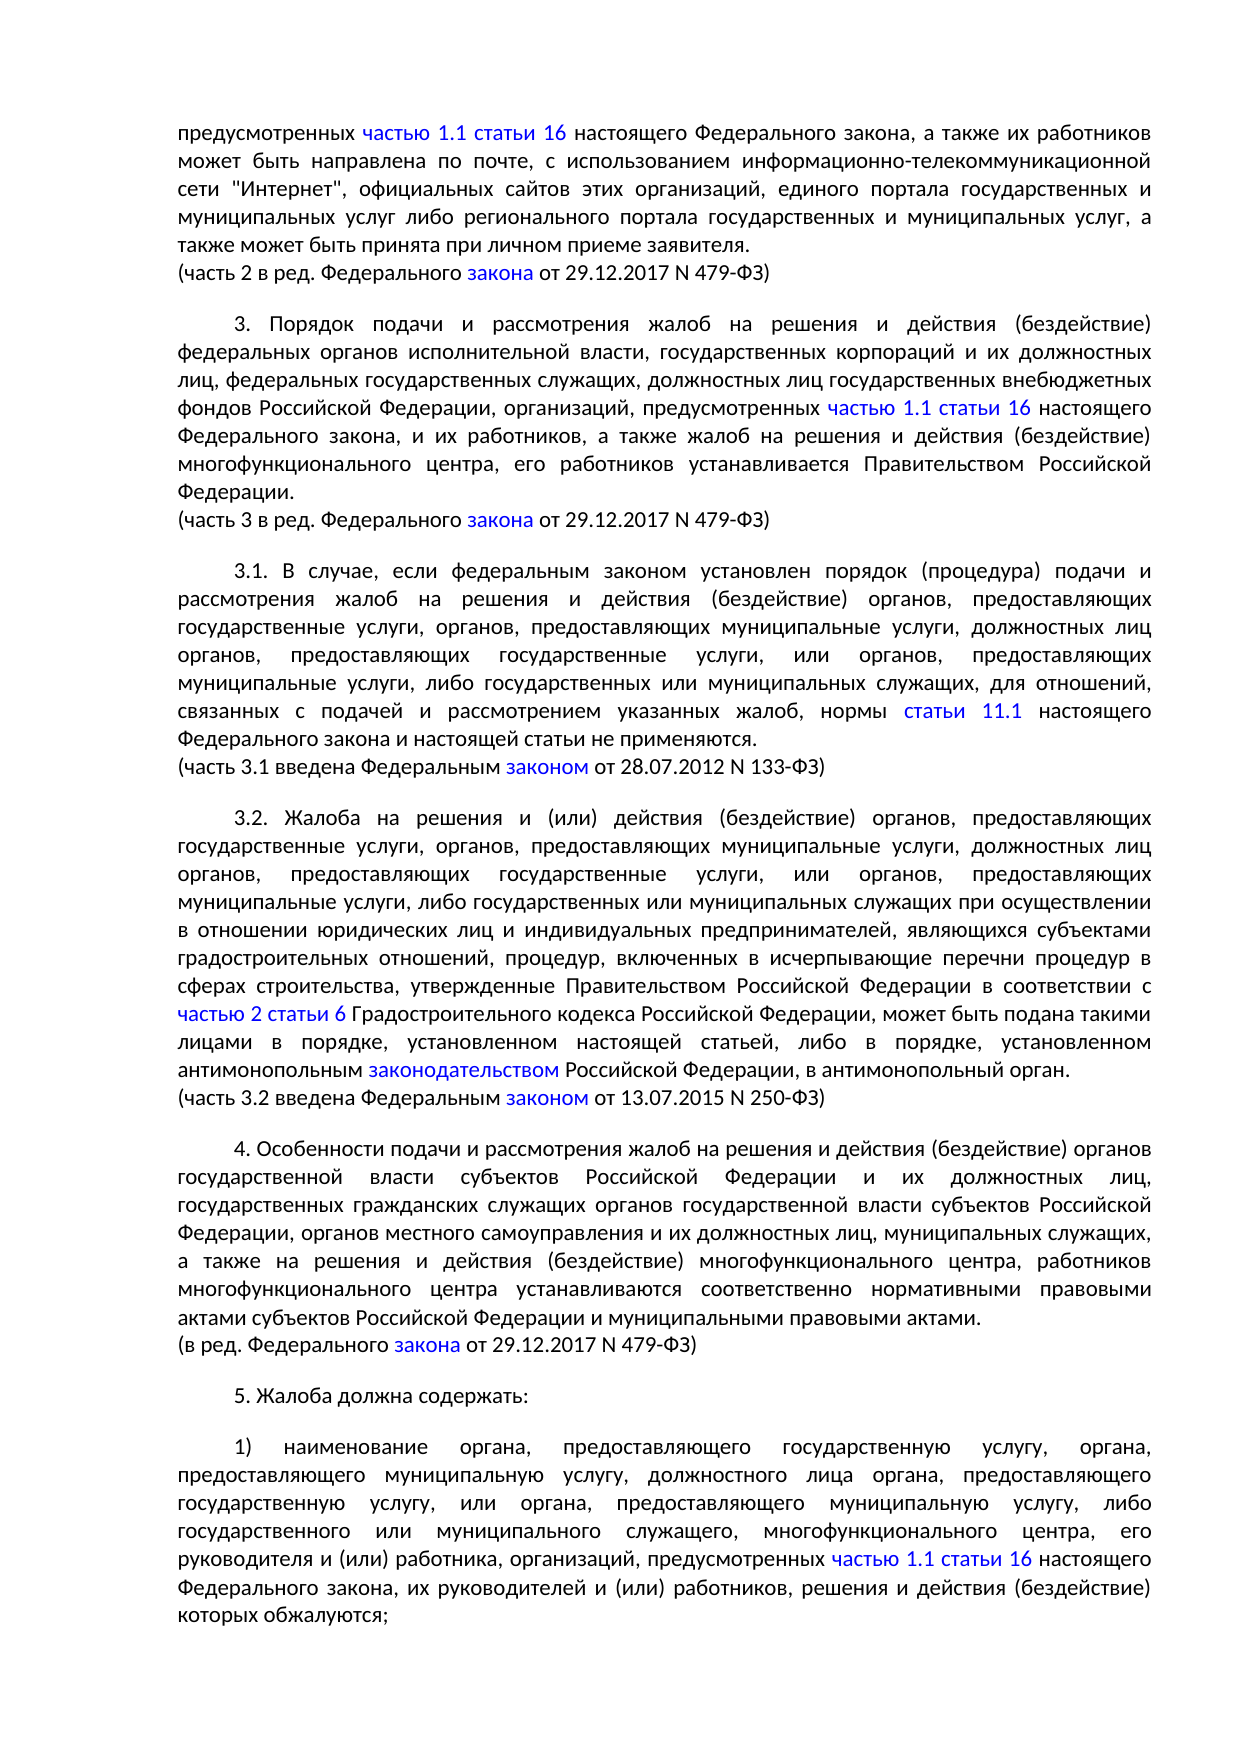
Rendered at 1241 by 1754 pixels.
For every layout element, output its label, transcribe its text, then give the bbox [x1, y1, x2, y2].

text 4. Особенности подачи и рассмотрения жалоб на решения и действия (бездействие) органов государственной власти субъектов Российской Федерации и их должностных лиц, государственных гражданских служащих органов государственной власти субъектов Российской Федерации, органов местного самоуправления и их должностных лиц, муниципальных служащих, а также на решения и действия (бездействие) многофункционального центра, работников многофункционального центра устанавливаются соответственно нормативными правовыми актами субъектов Российской Федерации и муниципальными правовыми актами. [177, 1134, 1152, 1331]
text (в ред. Федерального закона от 29.12.2017 N 479-ФЗ) [177, 1331, 1152, 1359]
text 3.1. В случае, если федеральным законом установлен порядок (процедура) подачи и рассмотрения жалоб на решения и действия (бездействие) органов, предоставляющих государственные услуги, органов, предоставляющих муниципальные услуги, должностных лиц органов, предоставляющих государственные услуги, или органов, предоставляющих муниципальные услуги, либо государственных или муниципальных служащих, для отношений, связанных с подачей и рассмотрением указанных жалоб, нормы статьи 11.1 настоящего Федерального закона и настоящей статьи не применяются. [177, 556, 1152, 752]
text 1) наименование органа, предоставляющего государственную услугу, органа, предоставляющего муниципальную услугу, должностного лица органа, предоставляющего государственную услугу, или органа, предоставляющего муниципальную услугу, либо государственного или муниципального служащего, многофункционального центра, его руководителя и (или) работника, организаций, предусмотренных частью 1.1 статьи 16 настоящего Федерального закона, их руководителей и (или) работников, решения и действия (бездействие) которых обжалуются; [177, 1432, 1152, 1629]
text (часть 3.1 введена Федеральным законом от 28.07.2012 N 133-ФЗ) [177, 752, 1152, 780]
text (часть 2 в ред. Федерального закона от 29.12.2017 N 479-ФЗ) [177, 258, 1152, 286]
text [177, 118, 1152, 258]
text (часть 3.2 введена Федеральным законом от 13.07.2015 N 250-ФЗ) [177, 1083, 1152, 1112]
text (часть 3 в ред. Федерального закона от 29.12.2017 N 479-ФЗ) [177, 505, 1152, 533]
text 3.2. Жалоба на решения и (или) действия (бездействие) органов, предоставляющих государственные услуги, органов, предоставляющих муниципальные услуги, должностных лиц органов, предоставляющих государственные услуги, или органов, предоставляющих муниципальные услуги, либо государственных или муниципальных служащих при осуществлении в отношении юридических лиц и индивидуальных предпринимателей, являющихся субъектами градостроительных отношений, процедур, включенных в исчерпывающие перечни процедур в сферах строительства, утвержденные Правительством Российской Федерации в соответствии с частью 2 статьи 6 Градостроительного кодекса Российской Федерации, может быть подана такими лицами в порядке, установленном настоящей статьей, либо в порядке, установленном антимонопольным законодательством Российской Федерации, в антимонопольный орган. [177, 803, 1152, 1083]
text 5. Жалоба должна содержать: [177, 1382, 1152, 1409]
text 3. Порядок подачи и рассмотрения жалоб на решения и действия (бездействие) федеральных органов исполнительной власти, государственных корпораций и их должностных лиц, федеральных государственных служащих, должностных лиц государственных внебюджетных фондов Российской Федерации, организаций, предусмотренных частью 1.1 статьи 16 настоящего Федерального закона, и их работников, а также жалоб на решения и действия (бездействие) многофункционального центра, его работников устанавливается Правительством Российской Федерации. [177, 309, 1152, 505]
